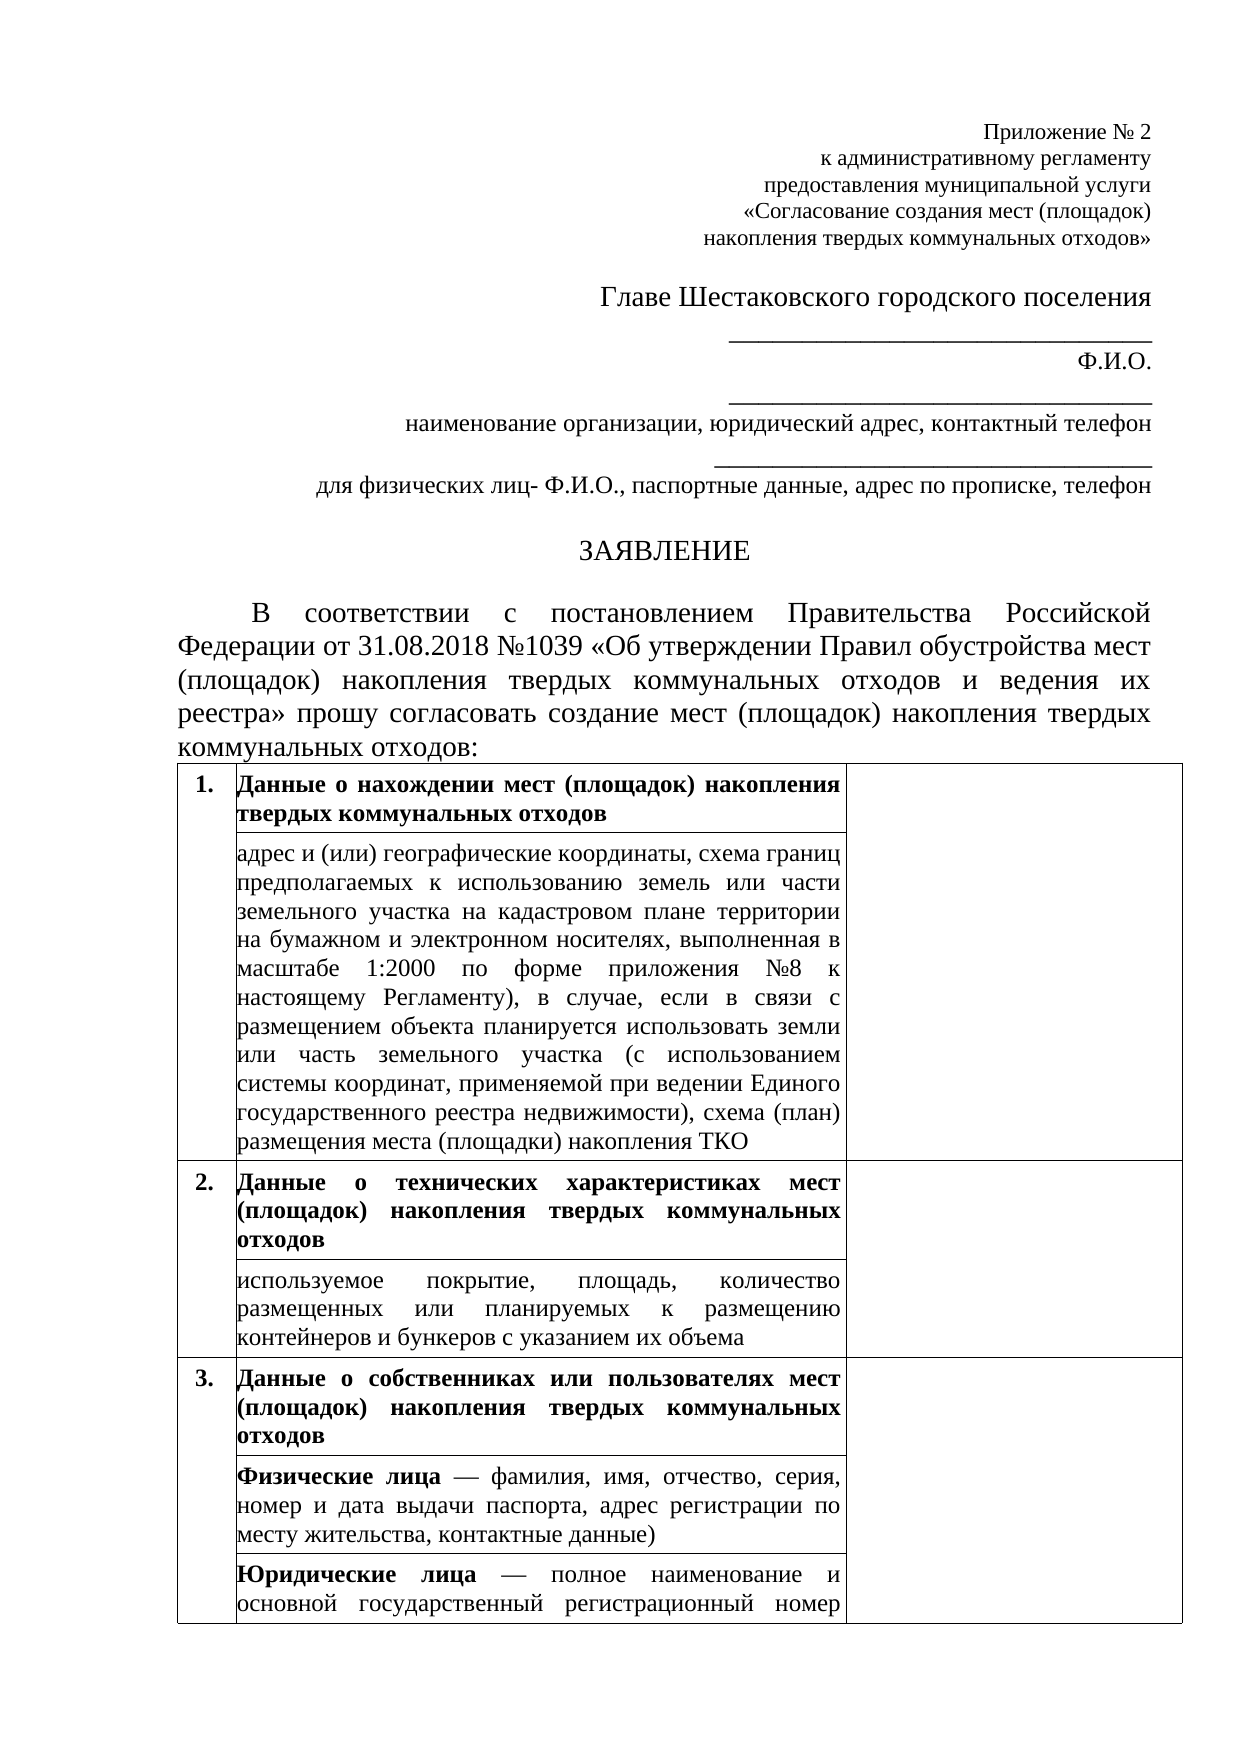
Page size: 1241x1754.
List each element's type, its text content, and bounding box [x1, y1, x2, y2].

table_cell Данные о собственниках или пользователях мест (площадок) накопления твердых коммунальных отходов [237, 1358, 846, 1455]
table_cell [847, 1161, 1182, 1357]
text В соответствии с постановлением Правительства Российской Федерации от 31.08.2018 №1039 «Об утверждении Правил обустройства мест (площадок) накопления твердых коммунальных отходов и ведения их реестра» прошу согласовать создание мест (площадок) накопления твердых коммунальных отходов: [177, 595, 1152, 763]
text Ф.И.О. [177, 346, 1152, 374]
text _____________________________ [177, 374, 1152, 408]
table_cell адрес и (или) географические координаты, схема границ предполагаемых к использованию земель или части земельного участка на кадастровом плане территории на бумажном и электронном носителях, выполненная в масштабе 1:2000 по форме приложения №8 к настоящему Регламенту), в случае, если в связи с размещением объекта планируется использовать земли или часть земельного участка (с использованием системы координат, применяемой при ведении Единого государственного реестра недвижимости), схема (план) размещения места (площадки) накопления ТКО [237, 833, 846, 1160]
text наименование организации, юридический адрес, контактный телефон [177, 408, 1152, 437]
text _____________________________ [177, 312, 1152, 346]
table_header Данные о нахождении мест (площадок) накопления твердых коммунальных отходов [237, 764, 846, 832]
text предоставления муниципальной услуги «Согласование создания мест (площадок) накопления твердых коммунальных отходов» [627, 171, 1152, 250]
text к административному регламенту [627, 144, 1152, 171]
table_cell Физические лица — фамилия, имя, отчество, серия, номер и дата выдачи паспорта, адрес регистрации по месту жительства, контактные данные) [237, 1456, 846, 1553]
table_header [847, 764, 1182, 1160]
table_cell используемое покрытие, площадь, количество размещенных или планируемых к размещению контейнеров и бункеров с указанием их объема [237, 1260, 846, 1357]
table_cell 2. [178, 1161, 236, 1357]
text Главе Шестаковского городского поселения [177, 279, 1152, 312]
table_cell Данные о технических характеристиках мест (площадок) накопления твердых коммунальных отходов [237, 1161, 846, 1258]
text ______________________________ [177, 437, 1152, 470]
text для физических лиц- Ф.И.О., паспортные данные, адрес по прописке, телефон [177, 470, 1152, 499]
text Приложение № 2 [627, 118, 1152, 144]
table_cell [847, 1358, 1182, 1623]
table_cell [237, 1554, 846, 1623]
table_cell 3. [178, 1358, 236, 1623]
text ЗАЯВЛЕНИЕ [177, 533, 1152, 566]
table_header 1. [178, 764, 236, 1160]
